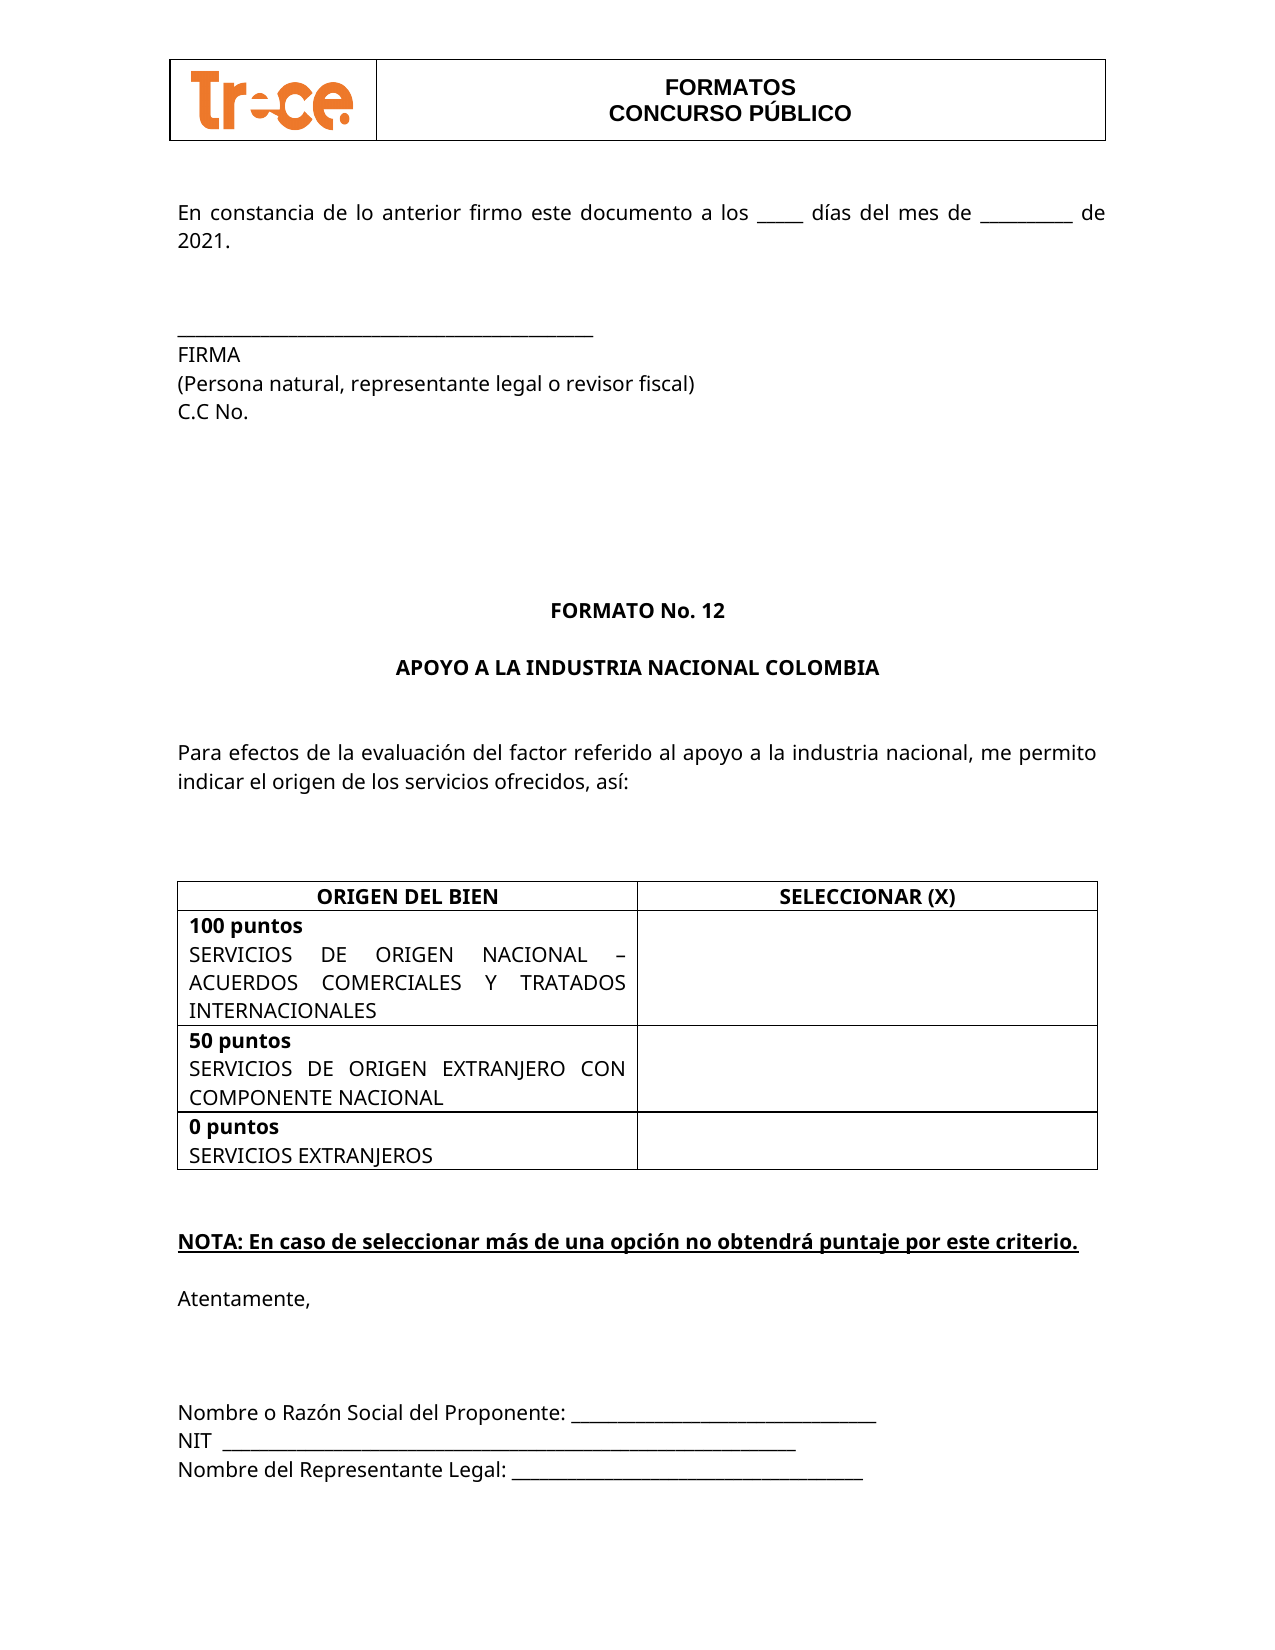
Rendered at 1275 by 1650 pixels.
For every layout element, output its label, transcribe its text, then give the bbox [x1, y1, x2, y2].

table_header SELECCIONAR (X) [638, 882, 1097, 910]
table_cell 0 puntos SERVICIOS EXTRANJEROS [178, 1113, 637, 1169]
text APOYO A LA INDUSTRIA NACIONAL COLOMBIA [177, 653, 1098, 682]
text C.C No. [177, 397, 1107, 426]
text FIRMA [177, 340, 1107, 369]
text (Persona natural, representante legal o revisor fiscal) [177, 369, 1107, 397]
text NIT ______________________________________________________________ [177, 1426, 1098, 1455]
text Nombre o Razón Social del Proponente: _________________________________ [177, 1398, 1098, 1426]
text En constancia de lo anterior firmo este documento a los _____ días del mes de __________ de 2021. [177, 198, 1107, 255]
text NOTA: En caso de seleccionar más de una opción no obtendrá puntaje por este criterio. [177, 1227, 1098, 1256]
table_cell 100 puntos SERVICIOS DE ORIGEN NACIONAL – ACUERDOS COMERCIALES Y TRATADOS INTERNACIONALES [178, 911, 637, 1025]
text _____________________________________________ [177, 312, 1107, 340]
text FORMATO No. 12 [177, 596, 1098, 625]
table_cell [638, 911, 1097, 1025]
table_header ORIGEN DEL BIEN [178, 882, 637, 910]
table_cell [638, 1026, 1097, 1111]
text Nombre del Representante Legal: ______________________________________ [177, 1455, 1098, 1483]
table_cell 50 puntos SERVICIOS DE ORIGEN EXTRANJERO CON COMPONENTE NACIONAL [178, 1026, 637, 1111]
text Atentamente, [177, 1284, 1098, 1312]
picture [181, 60, 363, 141]
text Para efectos de la evaluación del factor referido al apoyo a la industria nacional, me permito indicar el origen de los servicios ofrecidos, así: [177, 738, 1098, 795]
table_cell [638, 1113, 1097, 1169]
